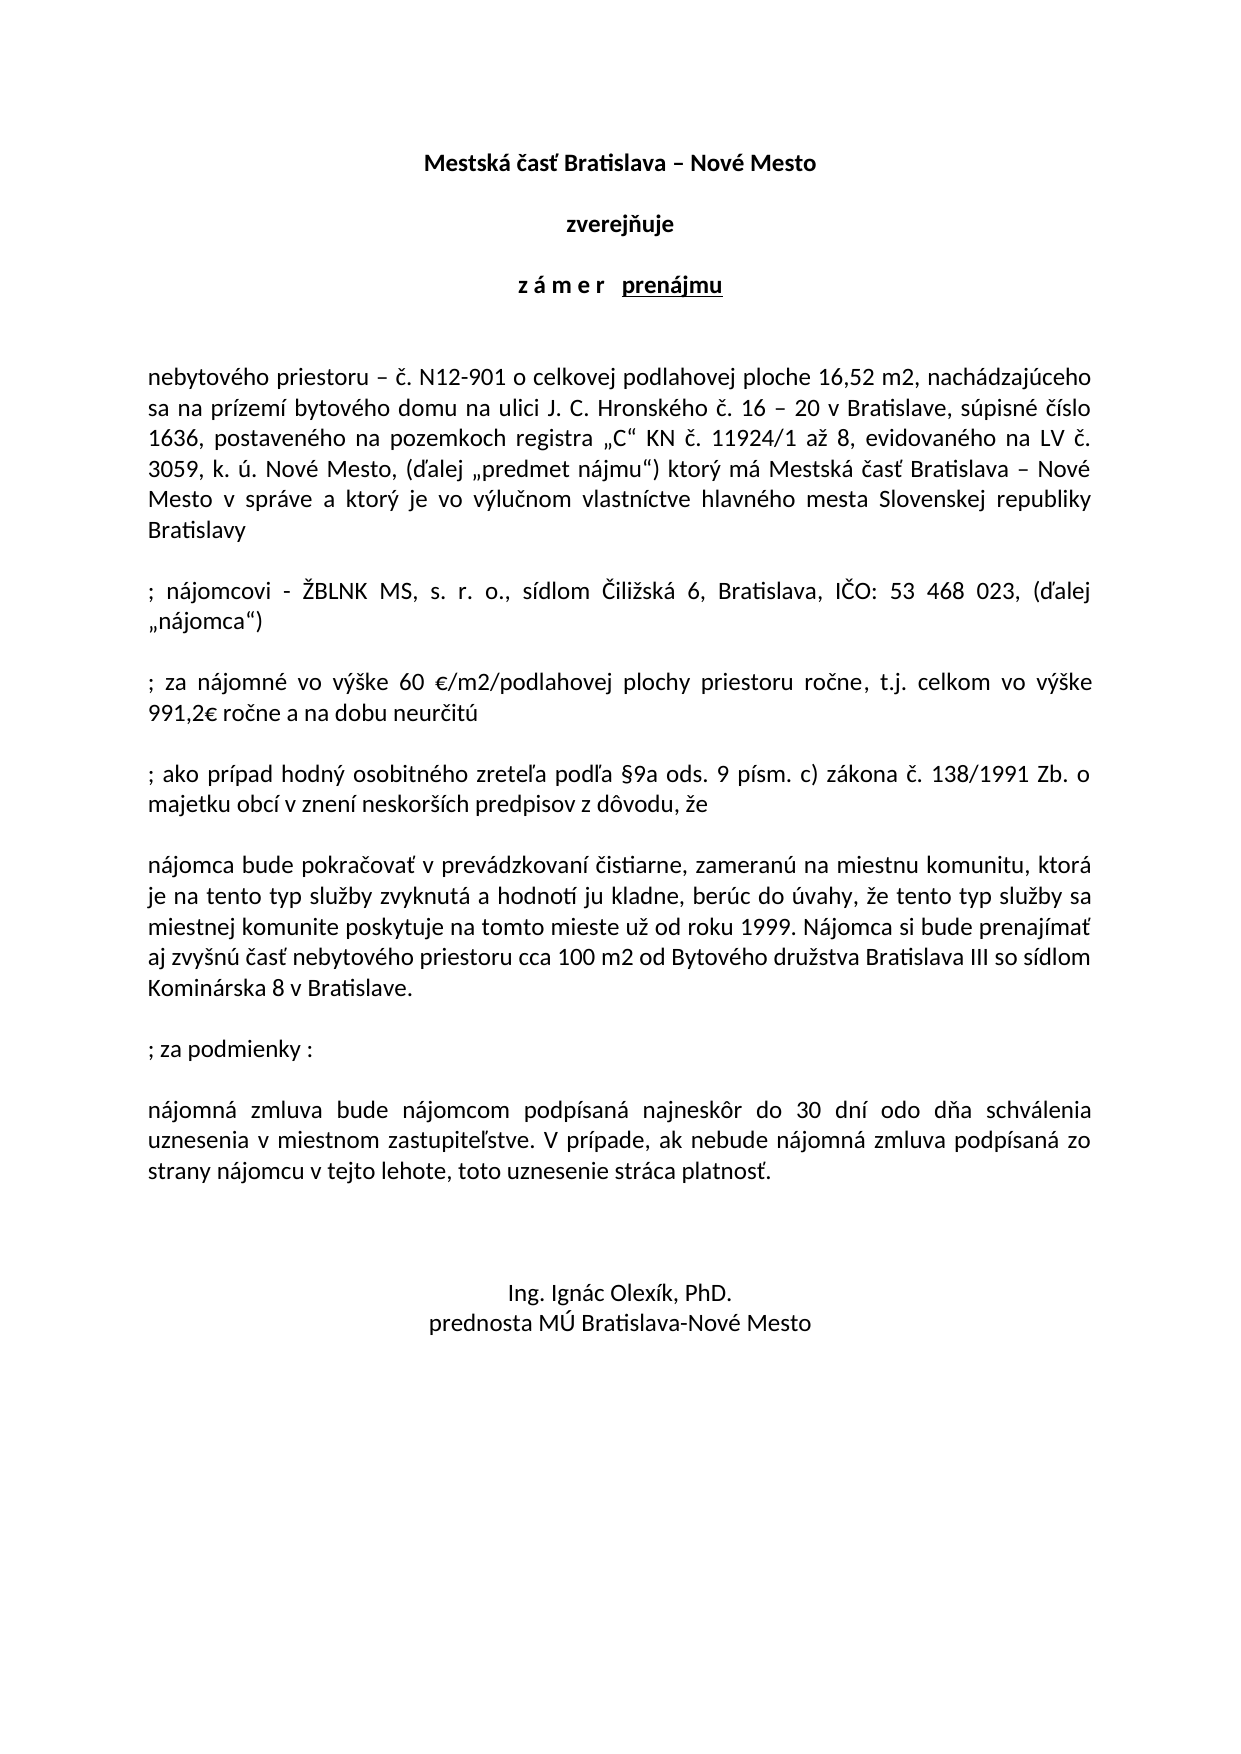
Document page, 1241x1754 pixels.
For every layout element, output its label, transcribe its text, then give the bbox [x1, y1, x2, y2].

text Ing. Ignác Olexík, PhD. [148, 1277, 1093, 1307]
text nebytového priestoru – č. N12-901 o celkovej podlahovej ploche 16,52 m2, nachádzajúceho sa na prízemí bytového domu na ulici J. C. Hronského č. 16 – 20 v Bratislave, súpisné číslo 1636, postaveného na pozemkoch registra „C“ KN č. 11924/1 až 8, evidovaného na LV č. 3059, k. ú. Nové Mesto, (ďalej „predmet nájmu“) ktorý má Mestská časť Bratislava – Nové Mesto v správe a ktorý je vo výlučnom vlastníctve hlavného mesta Slovenskej republiky Bratislavy [148, 361, 1093, 544]
text zverejňuje [148, 209, 1093, 239]
text ; za nájomné vo výške 60 €/m2/podlahovej plochy priestoru ročne, t.j. celkom vo výške 991,2€ ročne a na dobu neurčitú [148, 666, 1093, 727]
text ; ako prípad hodný osobitného zreteľa podľa §9a ods. 9 písm. c) zákona č. 138/1991 Zb. o majetku obcí v znení neskorších predpisov z dôvodu, že [148, 758, 1093, 819]
text ; nájomcovi - ŽBLNK MS, s. r. o., sídlom Čiližská 6, Bratislava, IČO: 53 468 023, (ďalej „nájomca“) [148, 575, 1093, 636]
text prednosta MÚ Bratislava-Nové Mesto [148, 1307, 1093, 1338]
text ; za podmienky : [148, 1033, 1093, 1063]
text Mestská časť Bratislava – Nové Mesto [148, 148, 1093, 178]
text z á m e r prenájmu [148, 270, 1093, 300]
text nájomná zmluva bude nájomcom podpísaná najneskôr do 30 dní odo dňa schválenia uznesenia v miestnom zastupiteľstve. V prípade, ak nebude nájomná zmluva podpísaná zo strany nájomcu v tejto lehote, toto uznesenie stráca platnosť. [148, 1094, 1093, 1185]
text nájomca bude pokračovať v prevádzkovaní čistiarne, zameranú na miestnu komunitu, ktorá je na tento typ služby zvyknutá a hodnotí ju kladne, berúc do úvahy, že tento typ služby sa miestnej komunite poskytuje na tomto mieste už od roku 1999. Nájomca si bude prenajímať aj zvyšnú časť nebytového priestoru cca 100 m2 od Bytového družstva Bratislava III so sídlom Kominárska 8 v Bratislave. [148, 849, 1093, 1002]
